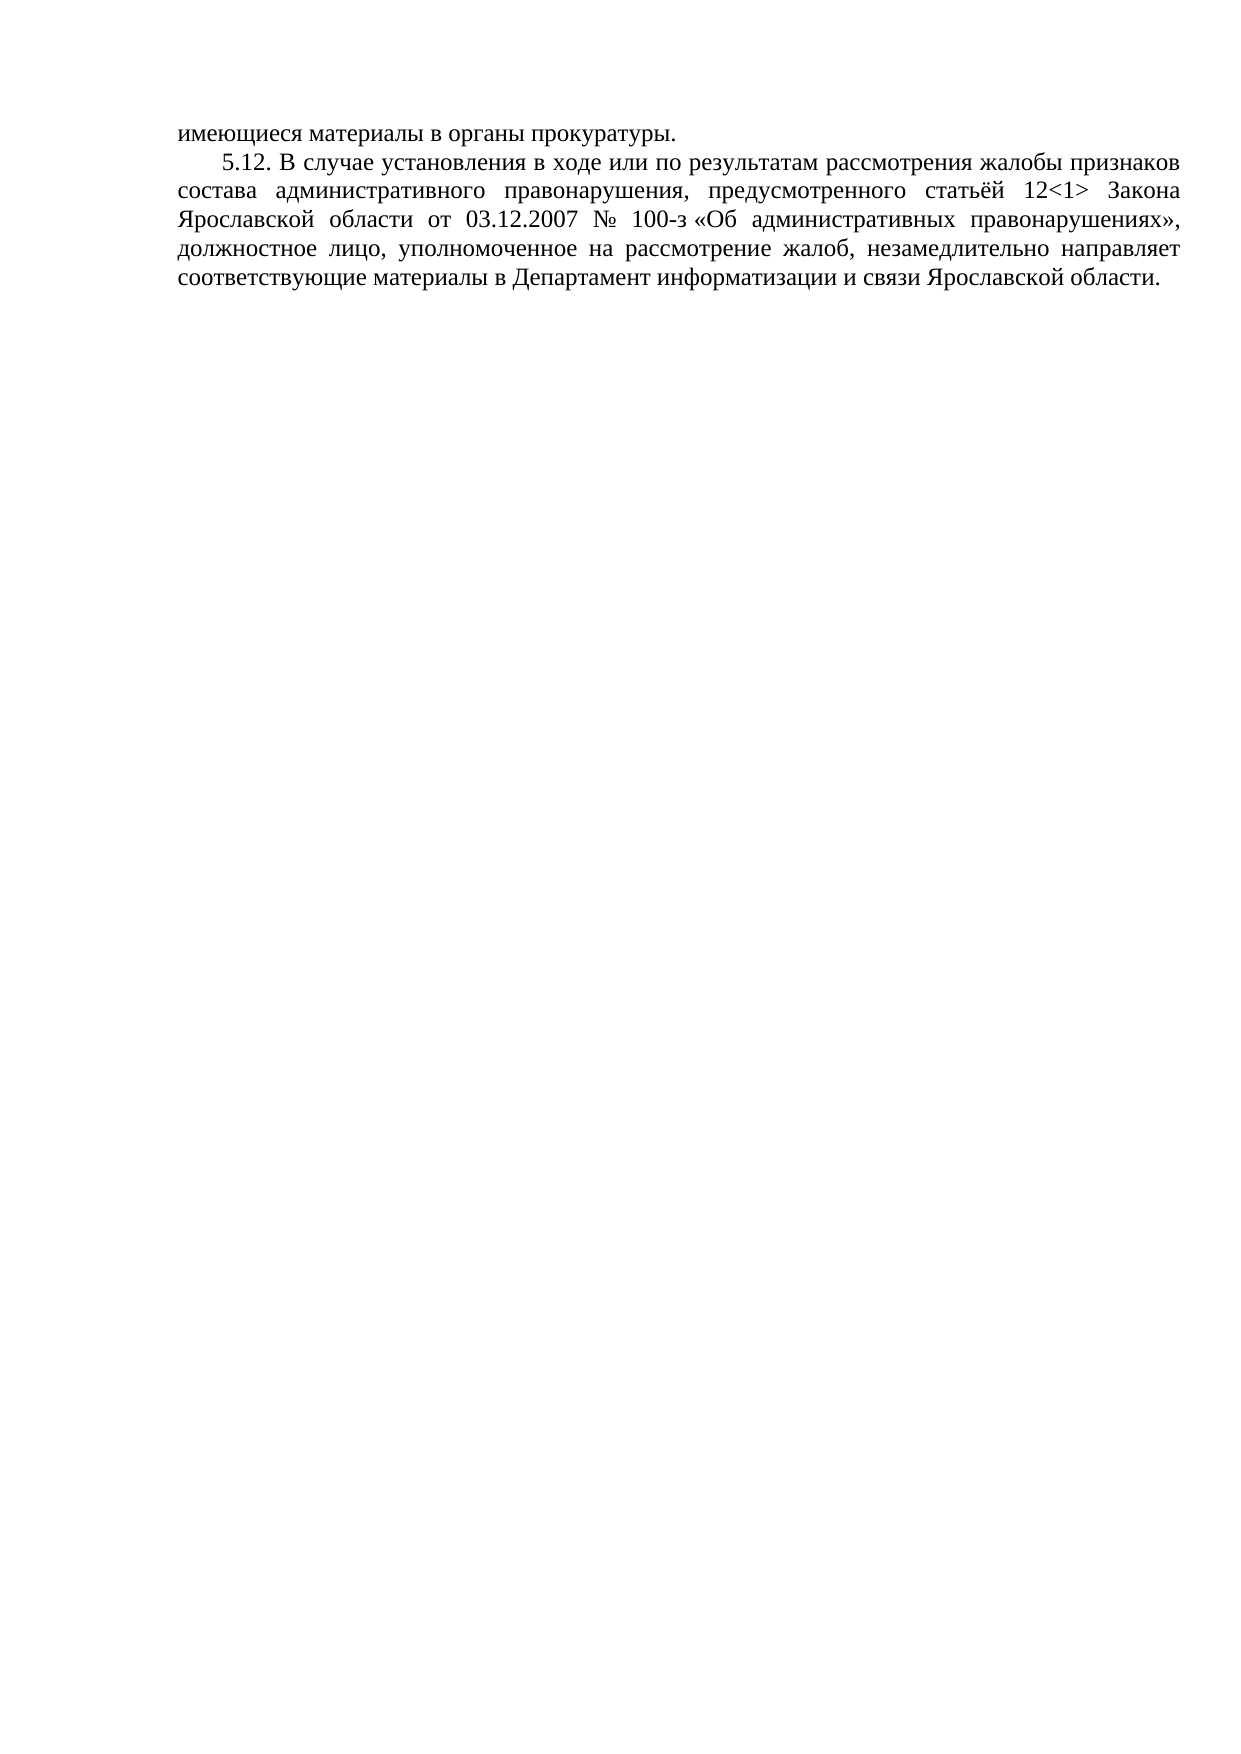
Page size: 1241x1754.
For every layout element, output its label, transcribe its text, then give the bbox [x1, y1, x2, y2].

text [177, 118, 1181, 147]
text 5.12. В случае установления в ходе или по результатам рассмотрения жалобы признаков состава административного правонарушения, предусмотренного статьёй 12<1> Закона Ярославской области от 03.12.2007 № 100-з «Об административных правонарушениях», должностное лицо, уполномоченное на рассмотрение жалоб, незамедлительно направляет соответствующие материалы в Департамент информатизации и связи Ярославской области. [177, 147, 1181, 291]
